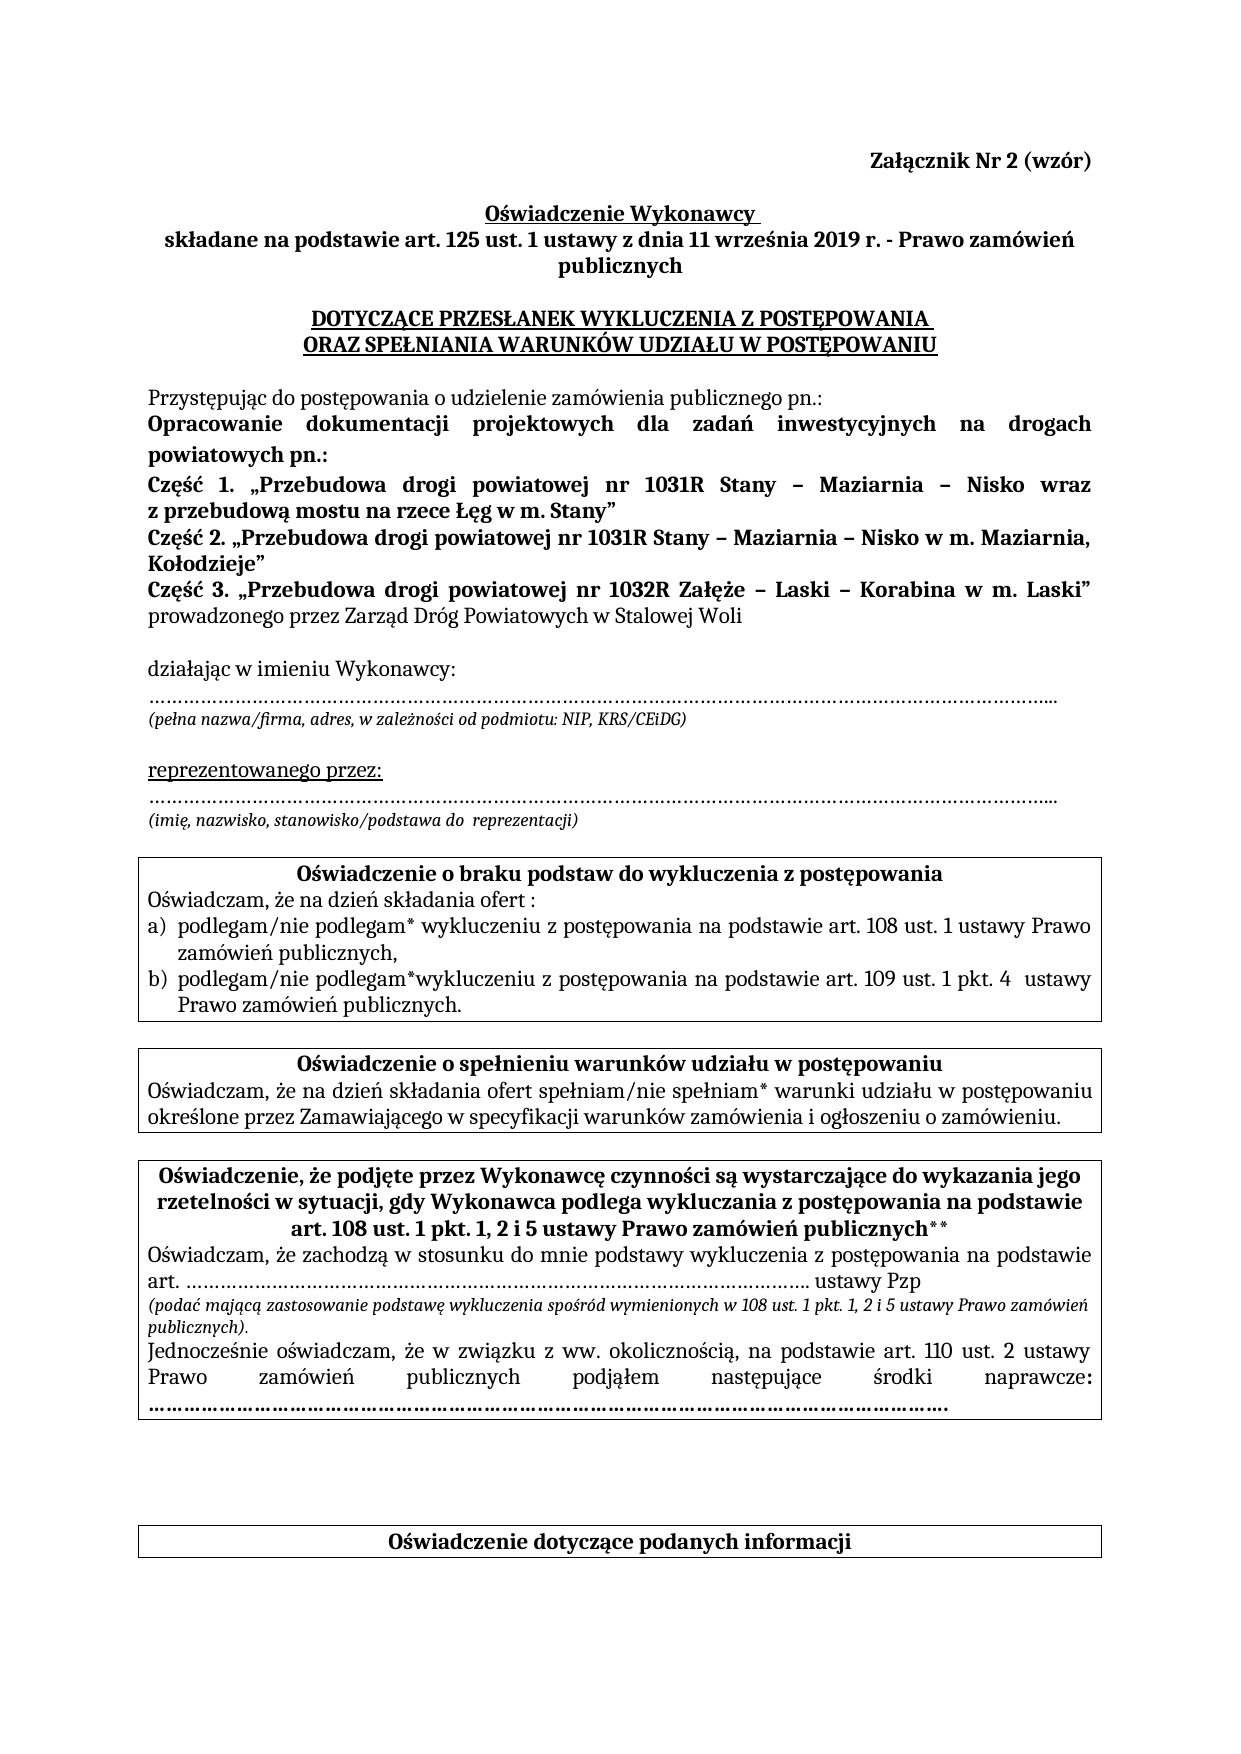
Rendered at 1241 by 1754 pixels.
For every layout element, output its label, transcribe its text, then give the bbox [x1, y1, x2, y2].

text …………………………………………………………………………………………………………………………………………... [148, 682, 1091, 709]
text Oświadczam, że na dzień składania ofert spełniam/nie spełniam* warunki udziału w postępowaniu określone przez Zamawiającego w specyfikacji warunków zamówienia i ogłoszeniu o zamówieniu. [139, 1074, 1101, 1132]
text …………………………………………………………………………………………………………………………………………... [148, 783, 1091, 809]
text Oświadczenie o braku podstaw do wykluczenia z postępowania [139, 858, 1101, 887]
text składane na podstawie art. 125 ust. 1 ustawy z dnia 11 września 2019 r. - Prawo zamówień publicznych [148, 227, 1093, 279]
text Oświadczenie dotyczące podanych informacji [139, 1526, 1101, 1557]
text Część 2. „Przebudowa drogi powiatowej nr 1031R Stany – Maziarnia – Nisko w m. Maziarnia, Kołodzieje” [148, 524, 1093, 577]
text Opracowanie dokumentacji projektowych dla zadań inwestycyjnych na drogach powiatowych pn.: [148, 411, 1093, 468]
text Oświadczam, że na dzień składania ofert : [148, 887, 1093, 913]
text działając w imieniu Wykonawcy: [148, 656, 1093, 682]
text Oświadczenie Wykonawcy [148, 200, 1093, 227]
text (pełna nazwa/firma, adres, w zależności od podmiotu: NIP, KRS/CEiDG) [148, 709, 1091, 730]
text Przystępując do postępowania o udzielenie zamówienia publicznego pn.: [148, 385, 1093, 411]
text Oświadczenie o spełnieniu warunków udziału w postępowaniu [139, 1049, 1101, 1074]
text ORAZ SPEŁNIANIA WARUNKÓW UDZIAŁU W POSTĘPOWANIU [148, 332, 1093, 358]
text Załącznik Nr 2 (wzór) [148, 148, 1093, 174]
text Oświadczenie, że podjęte przez Wykonawcę czynności są wystarczające do wykazania jego rzetelności w sytuacji, gdy Wykonawca podlega wykluczania z postępowania na podstawie art. 108 ust. 1 pkt. 1, 2 i 5 ustawy Prawo zamówień publicznych** [139, 1161, 1101, 1242]
text reprezentowanego przez: [148, 757, 1093, 783]
text Część 3. „Przebudowa drogi powiatowej nr 1032R Załęże – Laski – Korabina w m. Laski” prowadzonego przez Zarząd Dróg Powiatowych w Stalowej Woli [148, 577, 1093, 630]
text (imię, nazwisko, stanowisko/podstawa do reprezentacji) [148, 809, 1091, 831]
text Jednocześnie oświadczam, że w związku z ww. okolicznością, na podstawie art. 110 ust. 2 ustawy Prawo zamówień publicznych podjąłem następujące środki naprawcze:………………………………………………………………………………………………………………………. [139, 1334, 1101, 1419]
text Część 1. „Przebudowa drogi powiatowej nr 1031R Stany – Maziarnia – Nisko wraz z przebudową mostu na rzece Łęg w m. Stany” [148, 472, 1093, 524]
text a) podlegam/nie podlegam* wykluczeniu z postępowania na podstawie art. 108 ust. 1 ustawy Prawo zamówień publicznych, [148, 913, 1093, 963]
text Oświadczam, że zachodzą w stosunku do mnie podstawy wykluczenia z postępowania na podstawie art. ………………………………………………………………………………………………. ustawy Pzp [148, 1242, 1093, 1294]
text b) podlegam/nie podlegam*wykluczeniu z postępowania na podstawie art. 109 ust. 1 pkt. 4 ustawy Prawo zamówień publicznych. [139, 963, 1101, 1021]
text (podać mającą zastosowanie podstawę wykluczenia spośród wymienionych w 108 ust. 1 pkt. 1, 2 i 5 ustawy Prawo zamówień publicznych). [148, 1294, 1093, 1334]
text DOTYCZĄCE PRZESŁANEK WYKLUCZENIA Z POSTĘPOWANIA [148, 306, 1093, 332]
